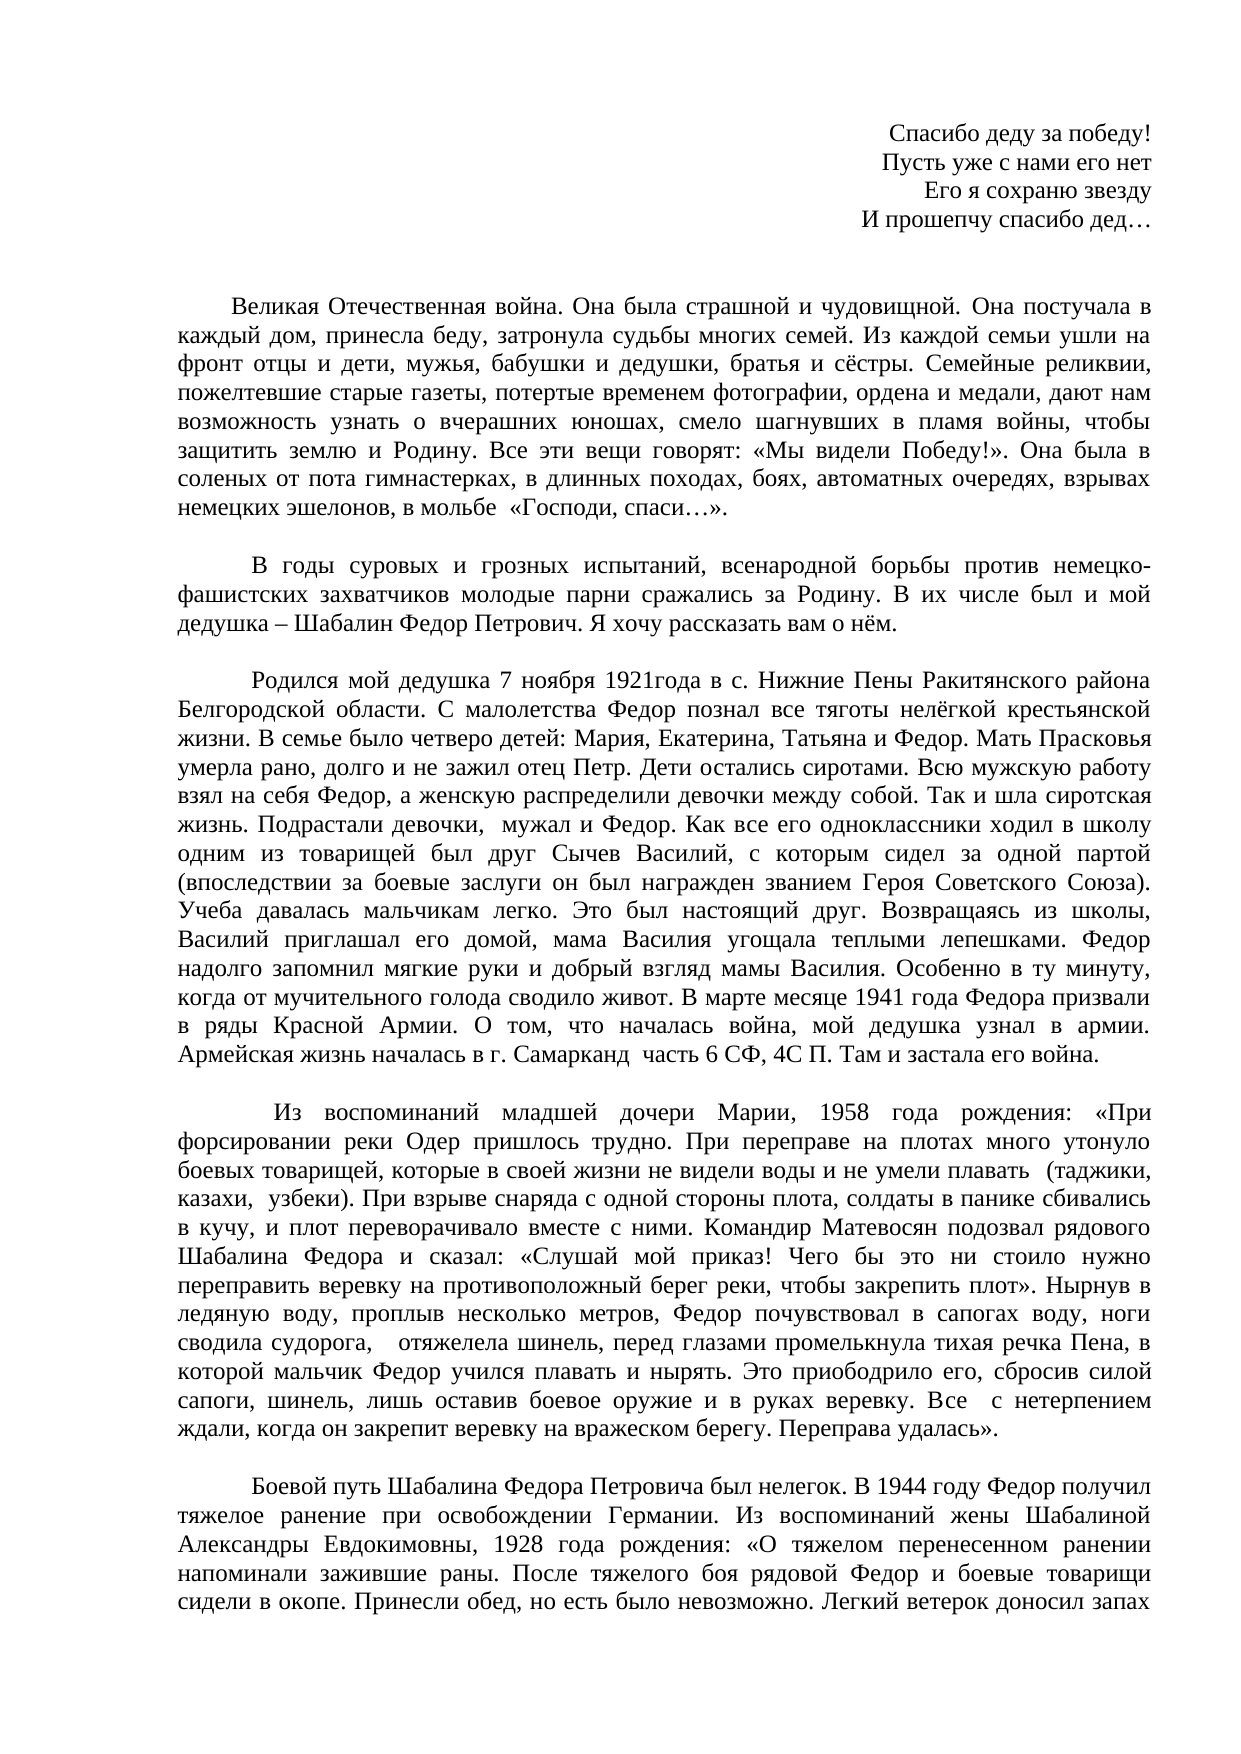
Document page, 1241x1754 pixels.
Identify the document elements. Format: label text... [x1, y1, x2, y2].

text Родился мой дедушка 7 ноября 1921года в с. Нижние Пены Ракитянского района Белгородской области. С малолетства Федор познал все тяготы нелёгкой крестьянской жизни. В семье было четверо детей: Мария, Екатерина, Татьяна и Федор. Мать Прасковья умерла рано, долго и не зажил отец Петр. Дети остались сиротами. Всю мужскую работу взял на себя Федор, а женскую распределили девочки между собой. Так и шла сиротская жизнь. Подрастали девочки, мужал и Федор. Как все его одноклассники ходил в школу одним из товарищей был друг Сычев Василий, с которым сидел за одной партой (впоследствии за боевые заслуги он был награжден званием Героя Советского Союза). Учеба давалась мальчикам легко. Это был настоящий друг. Возвращаясь из школы, Василий приглашал его домой, мама Василия угощала теплыми лепешками. Федор надолго запомнил мягкие руки и добрый взгляд мамы Василия. Особенно в ту минуту, когда от мучительного голода сводило живот. В марте месяце 1941 года Федора призвали в ряды Красной Армии. О том, что началась война, мой дедушка узнал в армии. Армейская жизнь началась в г. Самарканд часть 6 СФ, 4С П. Там и застала его война. [177, 666, 1152, 1068]
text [177, 1471, 1152, 1615]
text Великая Отечественная война. Она была страшной и чудовищной. Она постучала в каждый дом, принесла беду, затронула судьбы многих семей. Из каждой семьи ушли на фронт отцы и дети, мужья, бабушки и дедушки, братья и сёстры. Семейные реликвии, пожелтевшие старые газеты, потертые временем фотографии, ордена и медали, дают нам возможность узнать о вчерашних юношах, смело шагнувших в пламя войны, чтобы защитить землю и Родину. Все эти вещи говорят: «Мы видели Победу!». Она была в соленых от пота гимнастерках, в длинных походах, боях, автоматных очередях, взрывах немецких эшелонов, в мольбе «Господи, спаси…». [177, 262, 1152, 521]
text Спасибо деду за победу! Пусть уже с нами его нет Его я сохраню звезду И прошепчу спасибо дед… [177, 118, 1152, 233]
text Из воспоминаний младшей дочери Марии, 1958 года рождения: «При форсировании реки Одер пришлось трудно. При переправе на плотах много утонуло боевых товарищей, которые в своей жизни не видели воды и не умели плавать (таджики, казахи, узбеки). При взрыве снаряда с одной стороны плота, солдаты в панике сбивались в кучу, и плот переворачивало вместе с ними. Командир Матевосян подозвал рядового Шабалина Федора и сказал: «Слушай мой приказ! Чего бы это ни стоило нужно переправить веревку на противоположный берег реки, чтобы закрепить плот». Нырнув в ледяную воду, проплыв несколько метров, Федор почувствовал в сапогах воду, ноги сводила судорога, отяжелела шинель, перед глазами промелькнула тихая речка Пена, в которой мальчик Федор учился плавать и нырять. Это приободрило его, сбросив силой сапоги, шинель, лишь оставив боевое оружие и в руках веревку. Все с нетерпением ждали, когда он закрепит веревку на вражеском берегу. Переправа удалась». [177, 1097, 1152, 1442]
text В годы суровых и грозных испытаний, всенародной борьбы против немецко-фашистских захватчиков молодые парни сражались за Родину. В их числе был и мой дедушка – Шабалин Федор Петрович. Я хочу рассказать вам о нём. [177, 550, 1152, 636]
